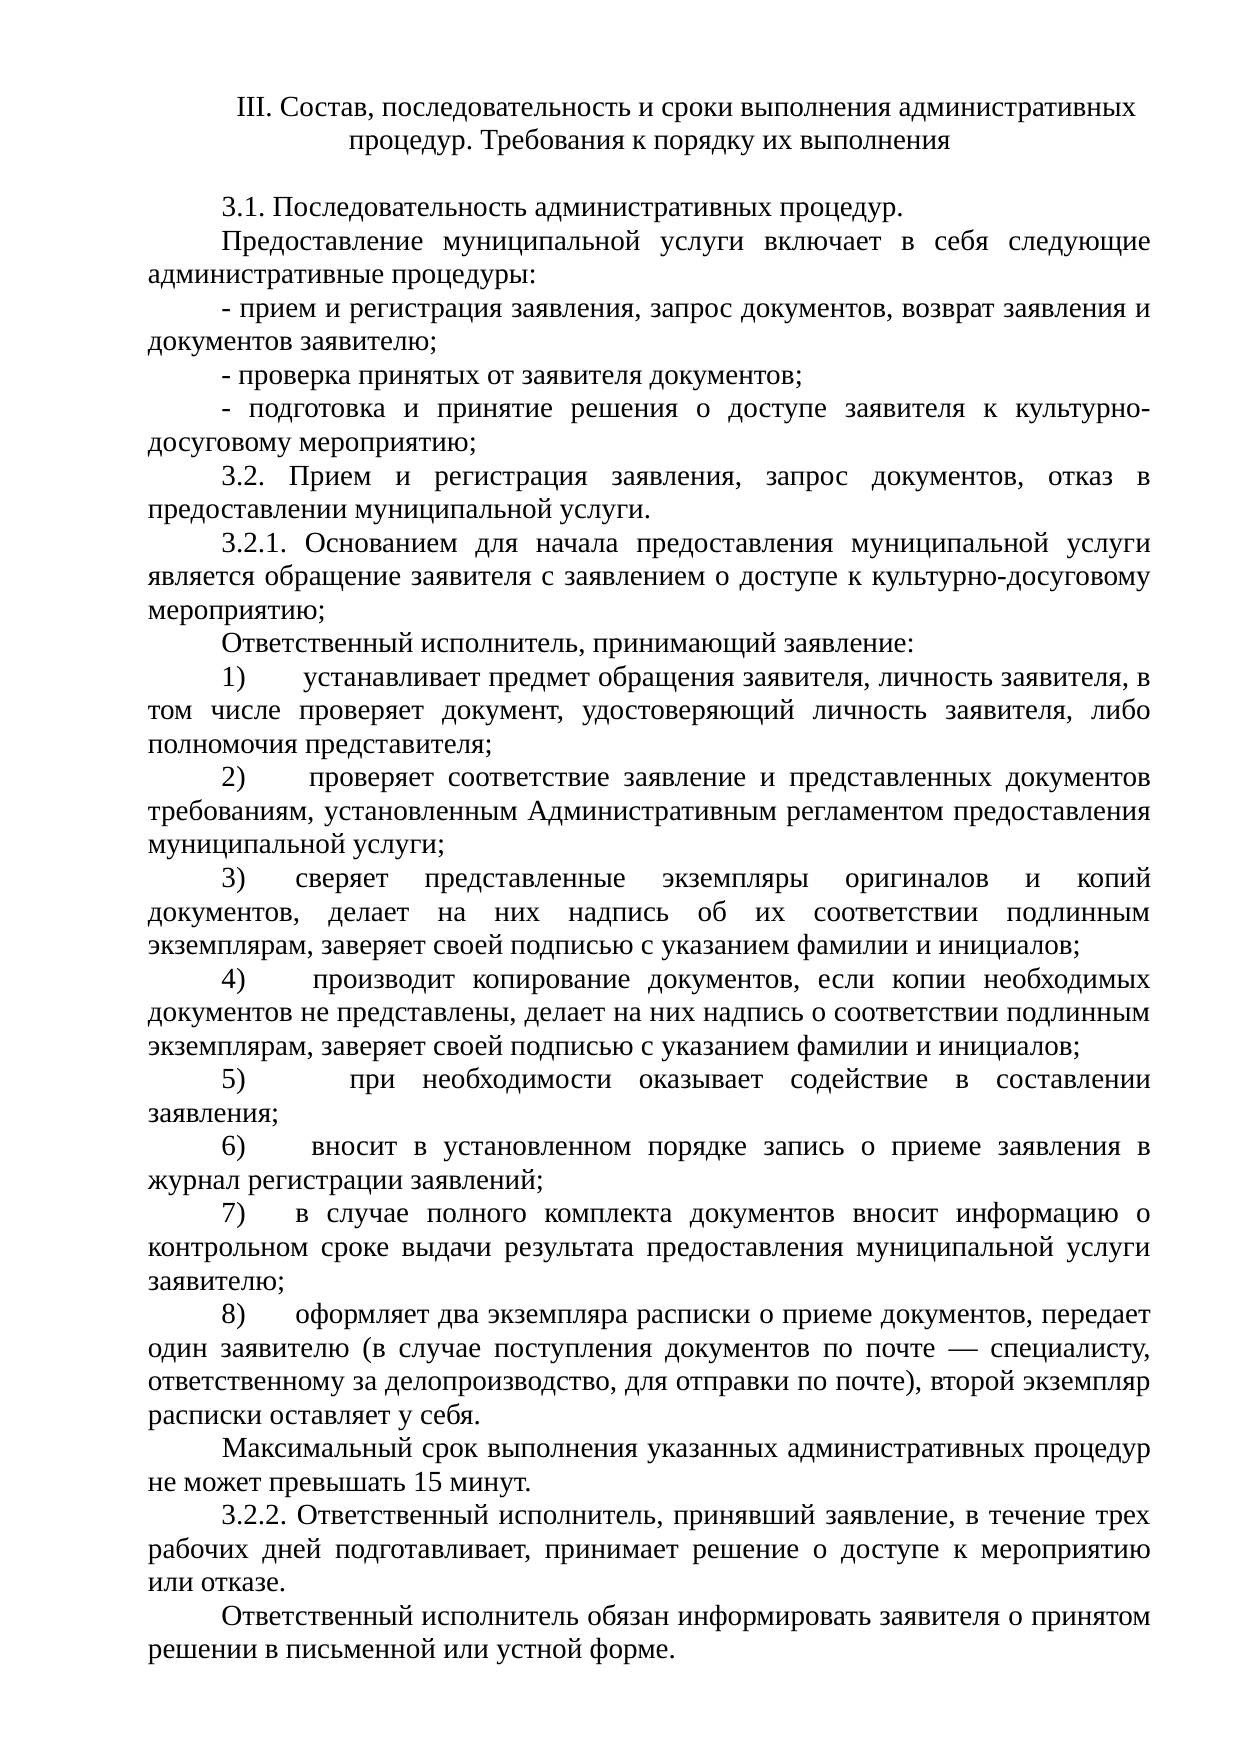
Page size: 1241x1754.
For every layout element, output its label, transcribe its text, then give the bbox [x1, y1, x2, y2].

list при необходимости оказывает содействие в составлении заявления; [148, 1061, 1152, 1128]
text Максимальный срок выполнения указанных административных процедур не может превышать 15 минут. [148, 1430, 1152, 1497]
text Предоставление муниципальной услуги включает в себя следующие административные процедуры: [148, 223, 1152, 290]
text - проверка принятых от заявителя документов; [148, 357, 1152, 391]
list вносит в установленном порядке запись о приеме заявления в журнал регистрации заявлений; [148, 1128, 1152, 1196]
text 3.1. Последовательность административных процедур. [148, 189, 1152, 223]
list сверяет представленные экземпляры оригиналов и копий документов, делает на них надпись об их соответствии подлинным экземплярам, заверяет своей подписью с указанием фамилии и инициалов; [148, 860, 1152, 961]
text - прием и регистрация заявления, запрос документов, возврат заявления и документов заявителю; [148, 290, 1152, 357]
text 3.2.1. Основанием для начала предоставления муниципальной услуги является обращение заявителя с заявлением о доступе к культурно-досуговому мероприятию; [148, 525, 1152, 625]
list производит копирование документов, если копии необходимых документов не представлены, делает на них надпись о соответствии подлинным экземплярам, заверяет своей подписью с указанием фамилии и инициалов; [148, 961, 1152, 1061]
text 3.2. Прием и регистрация заявления, запрос документов, отказ в предоставлении муниципальной услуги. [148, 458, 1152, 525]
list оформляет два экземпляра расписки о приеме документов, передает один заявителю (в случае поступления документов по почте — специалисту, ответственному за делопроизводство, для отправки по почте), второй экземпляр расписки оставляет у себя. [148, 1296, 1152, 1430]
list в случае полного комплекта документов вносит информацию о контрольном сроке выдачи результата предоставления муниципальной услуги заявителю; [148, 1196, 1152, 1296]
list проверяет соответствие заявление и представленных документов требованиям, установленным Административным регламентом предоставления муниципальной услуги; [148, 759, 1152, 860]
text Ответственный исполнитель, принимающий заявление: [148, 625, 1152, 659]
text III. Состав, последовательность и сроки выполнения административных процедур. Требования к порядку их выполнения [148, 89, 1152, 156]
text - подготовка и принятие решения о доступе заявителя к культурно-досуговому мероприятию; [148, 391, 1152, 458]
list устанавливает предмет обращения заявителя, личность заявителя, в том числе проверяет документ, удостоверяющий личность заявителя, либо полномочия представителя; [148, 659, 1152, 759]
text 3.2.2. Ответственный исполнитель, принявший заявление, в течение трех рабочих дней подготавливает, принимает решение о доступе к мероприятию или отказе. [148, 1497, 1152, 1598]
text Ответственный исполнитель обязан информировать заявителя о принятом решении в письменной или устной форме. [148, 1598, 1152, 1665]
